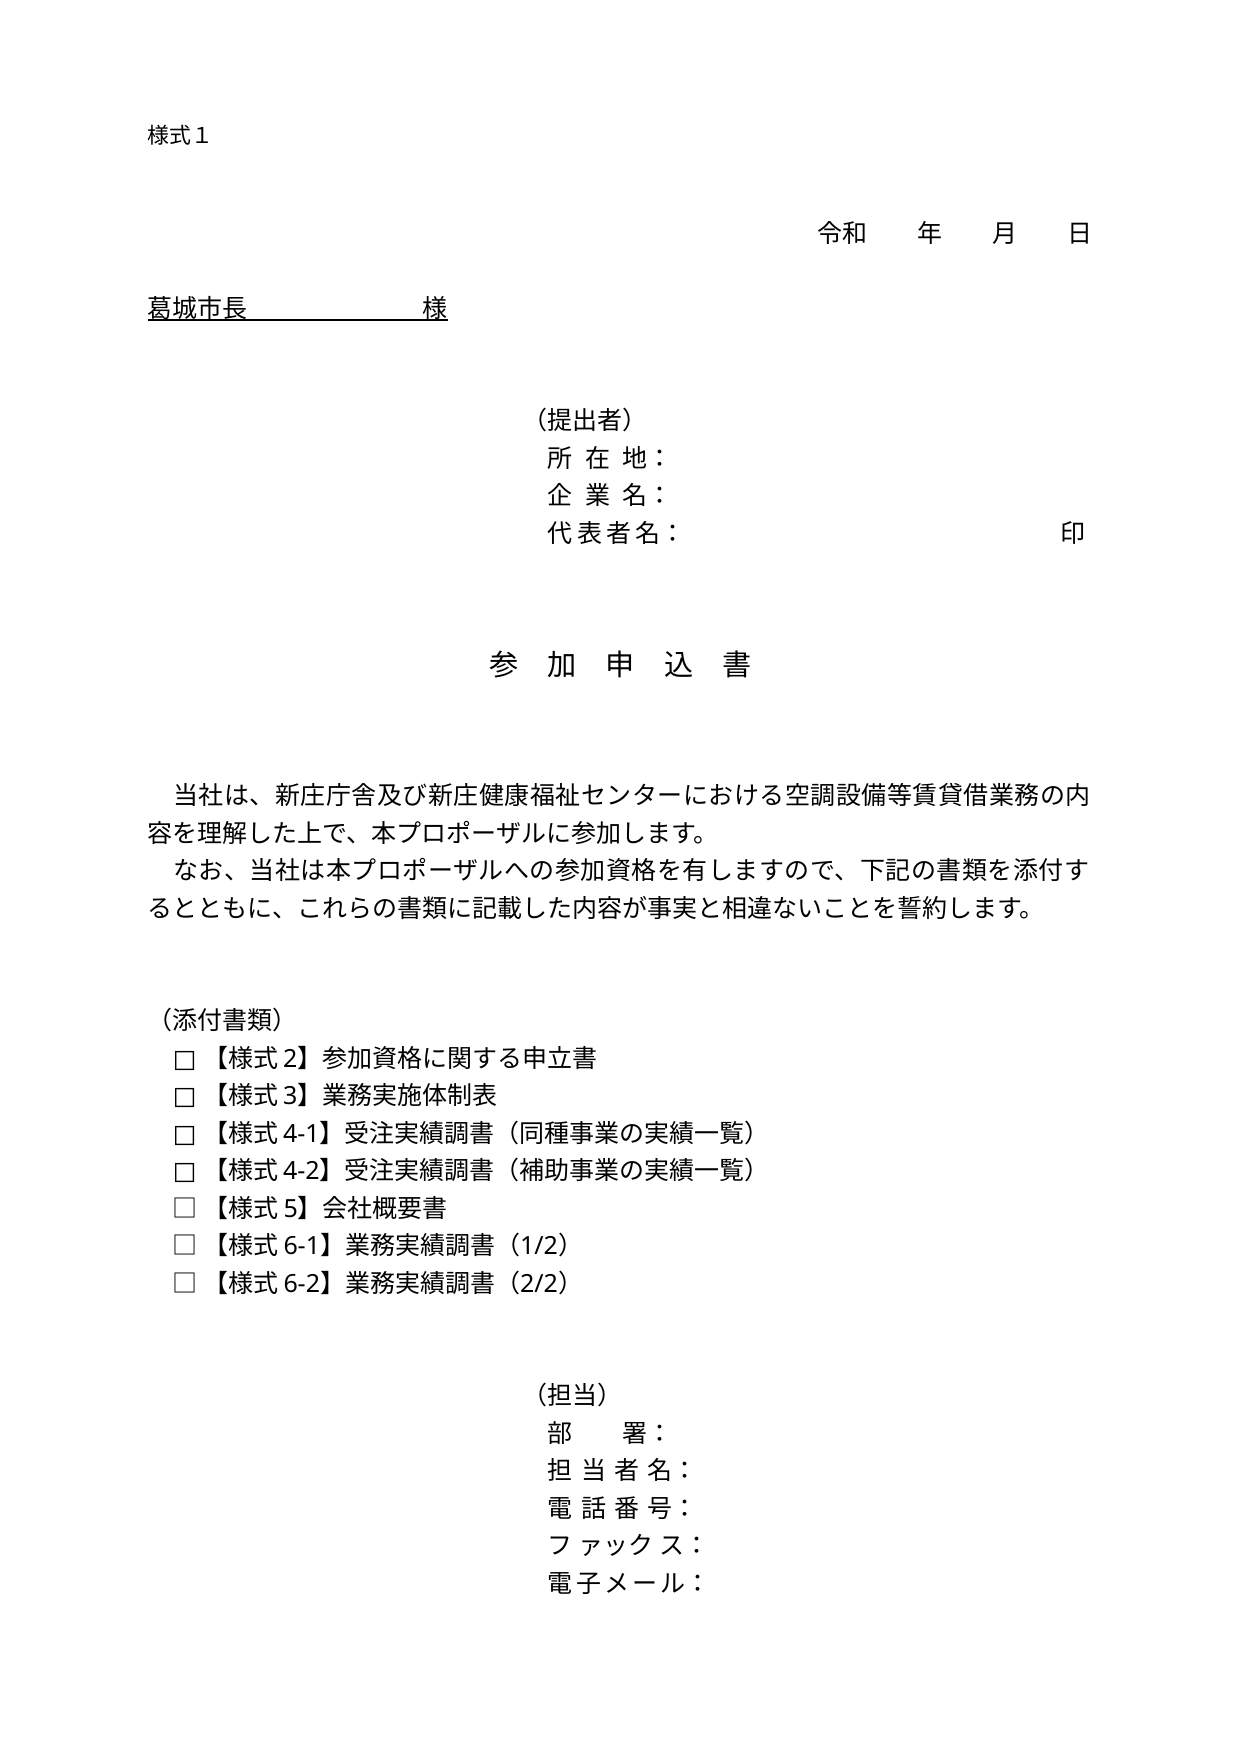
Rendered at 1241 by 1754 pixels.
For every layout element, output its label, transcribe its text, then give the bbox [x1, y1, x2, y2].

text 令和 年 月 日 [148, 213, 1092, 250]
text □ 【様式5】会社概要書 [148, 1188, 1092, 1225]
text 当社は、新庄庁舎及び新庄健康福祉センターにおける空調設備等賃貸借業務の内容を理解した上で、本プロポーザルに参加します。 [148, 775, 1092, 850]
text 代表者名： 印 [148, 513, 1092, 550]
text なお、当社は本プロポーザルへの参加資格を有しますので、下記の書類を添付するとともに、これらの書類に記載した内容が事実と相違ないことを誓約します。 [148, 850, 1092, 925]
text □ 【様式4-2】受注実績調書（補助事業の実績一覧） [148, 1150, 1092, 1188]
text □ 【様式6-1】業務実績調書（1/2） [148, 1225, 1092, 1263]
text 部署： [148, 1413, 1092, 1450]
text □ 【様式4-1】受注実績調書（同種事業の実績一覧） [148, 1113, 1092, 1150]
text 所在地： [148, 438, 1107, 475]
text （担当） [148, 1375, 1092, 1413]
text 担当者名： [148, 1450, 1092, 1488]
text （添付書類） [148, 1000, 1092, 1038]
text 電子メール： [148, 1563, 1092, 1600]
text 参 加 申 込 書 [148, 625, 1092, 700]
text □ 【様式2】参加資格に関する申立書 [148, 1038, 1092, 1075]
text （提出者） [148, 400, 1092, 438]
text 電話番号： [148, 1488, 1092, 1525]
text 葛城市長 様 [148, 288, 1092, 325]
text フ ァック ス： [148, 1525, 1092, 1563]
text □ 【様式3】業務実施体制表 [148, 1075, 1092, 1113]
text □ 【様式6-2】業務実績調書（2/2） [148, 1263, 1092, 1300]
text 企業名： [148, 475, 1092, 513]
